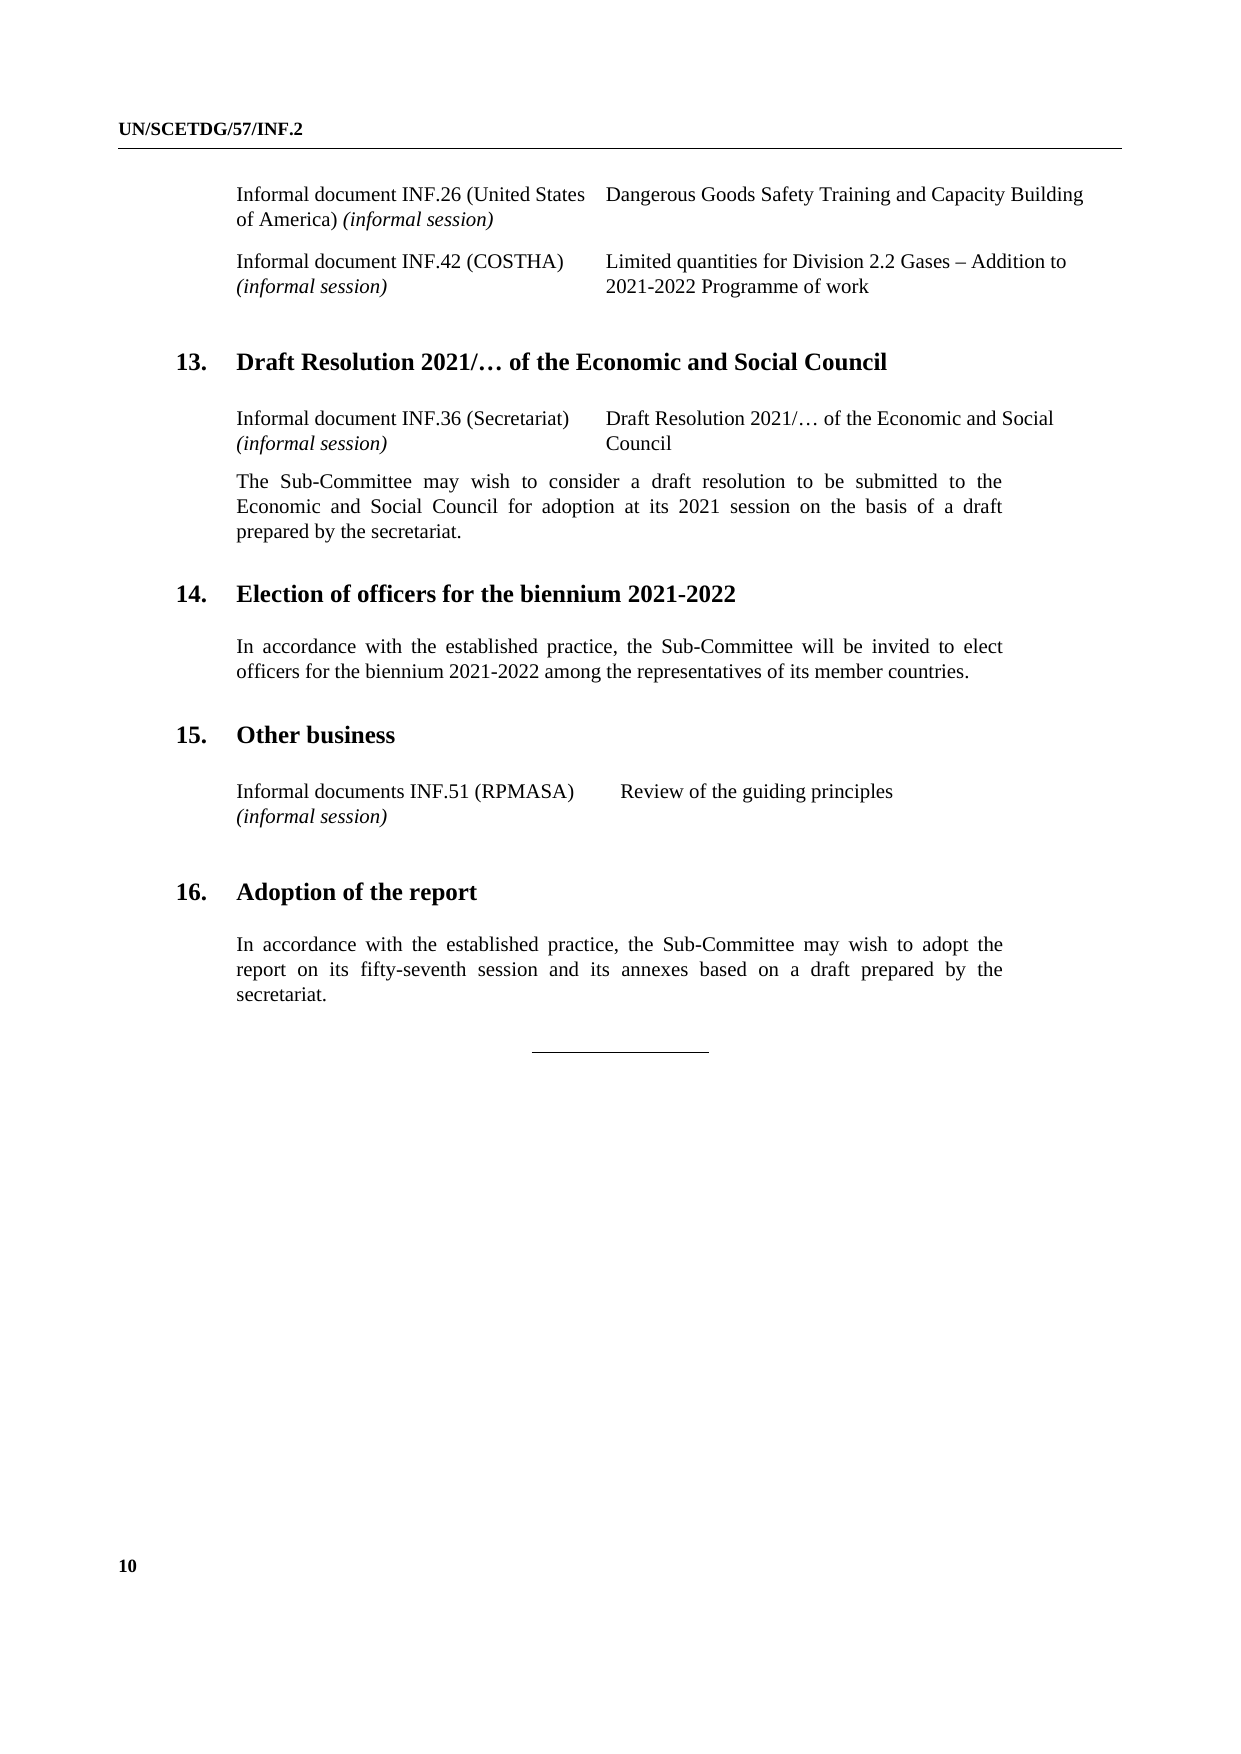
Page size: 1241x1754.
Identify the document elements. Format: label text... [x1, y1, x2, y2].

table_header Review of the guiding principles [591, 774, 1108, 841]
text 16. Adoption of the report [118, 878, 1004, 906]
table_cell Informal document INF.26 (United States of America) (informal session) [236, 177, 606, 244]
text In accordance with the established practice, the Sub-Committee may wish to adopt the report on its fifty-seventh session and its annexes based on a draft prepared by the secretariat. [236, 931, 1004, 1006]
table_cell Dangerous Goods Safety Training and Capacity Building [606, 177, 1119, 244]
text 15. Other business [118, 721, 1004, 749]
text 13. Draft Resolution 2021/… of the Economic and Social Council [118, 348, 1004, 376]
text 14. Election of officers for the biennium 2021-2022 [118, 580, 1004, 608]
table_header Informal document INF.36 (Secretariat) (informal session) [236, 401, 606, 468]
table_header Draft Resolution 2021/… of the Economic and Social Council [606, 401, 1119, 468]
text In accordance with the established practice, the Sub-Committee will be invited to elect officers for the biennium 2021-2022 among the representatives of its member countries. [236, 633, 1004, 683]
table_cell Limited quantities for Division 2.2 Gases – Addition to 2021-2022 Programme of work [606, 244, 1119, 311]
text The Sub-Committee may wish to consider a draft resolution to be submitted to the Economic and Social Council for adoption at its 2021 session on the basis of a draft prepared by the secretariat. [236, 468, 1004, 543]
table_header Informal documents INF.51 (RPMASA) (informal session) [236, 774, 591, 841]
table_cell Informal document INF.42 (COSTHA) (informal session) [236, 244, 606, 311]
